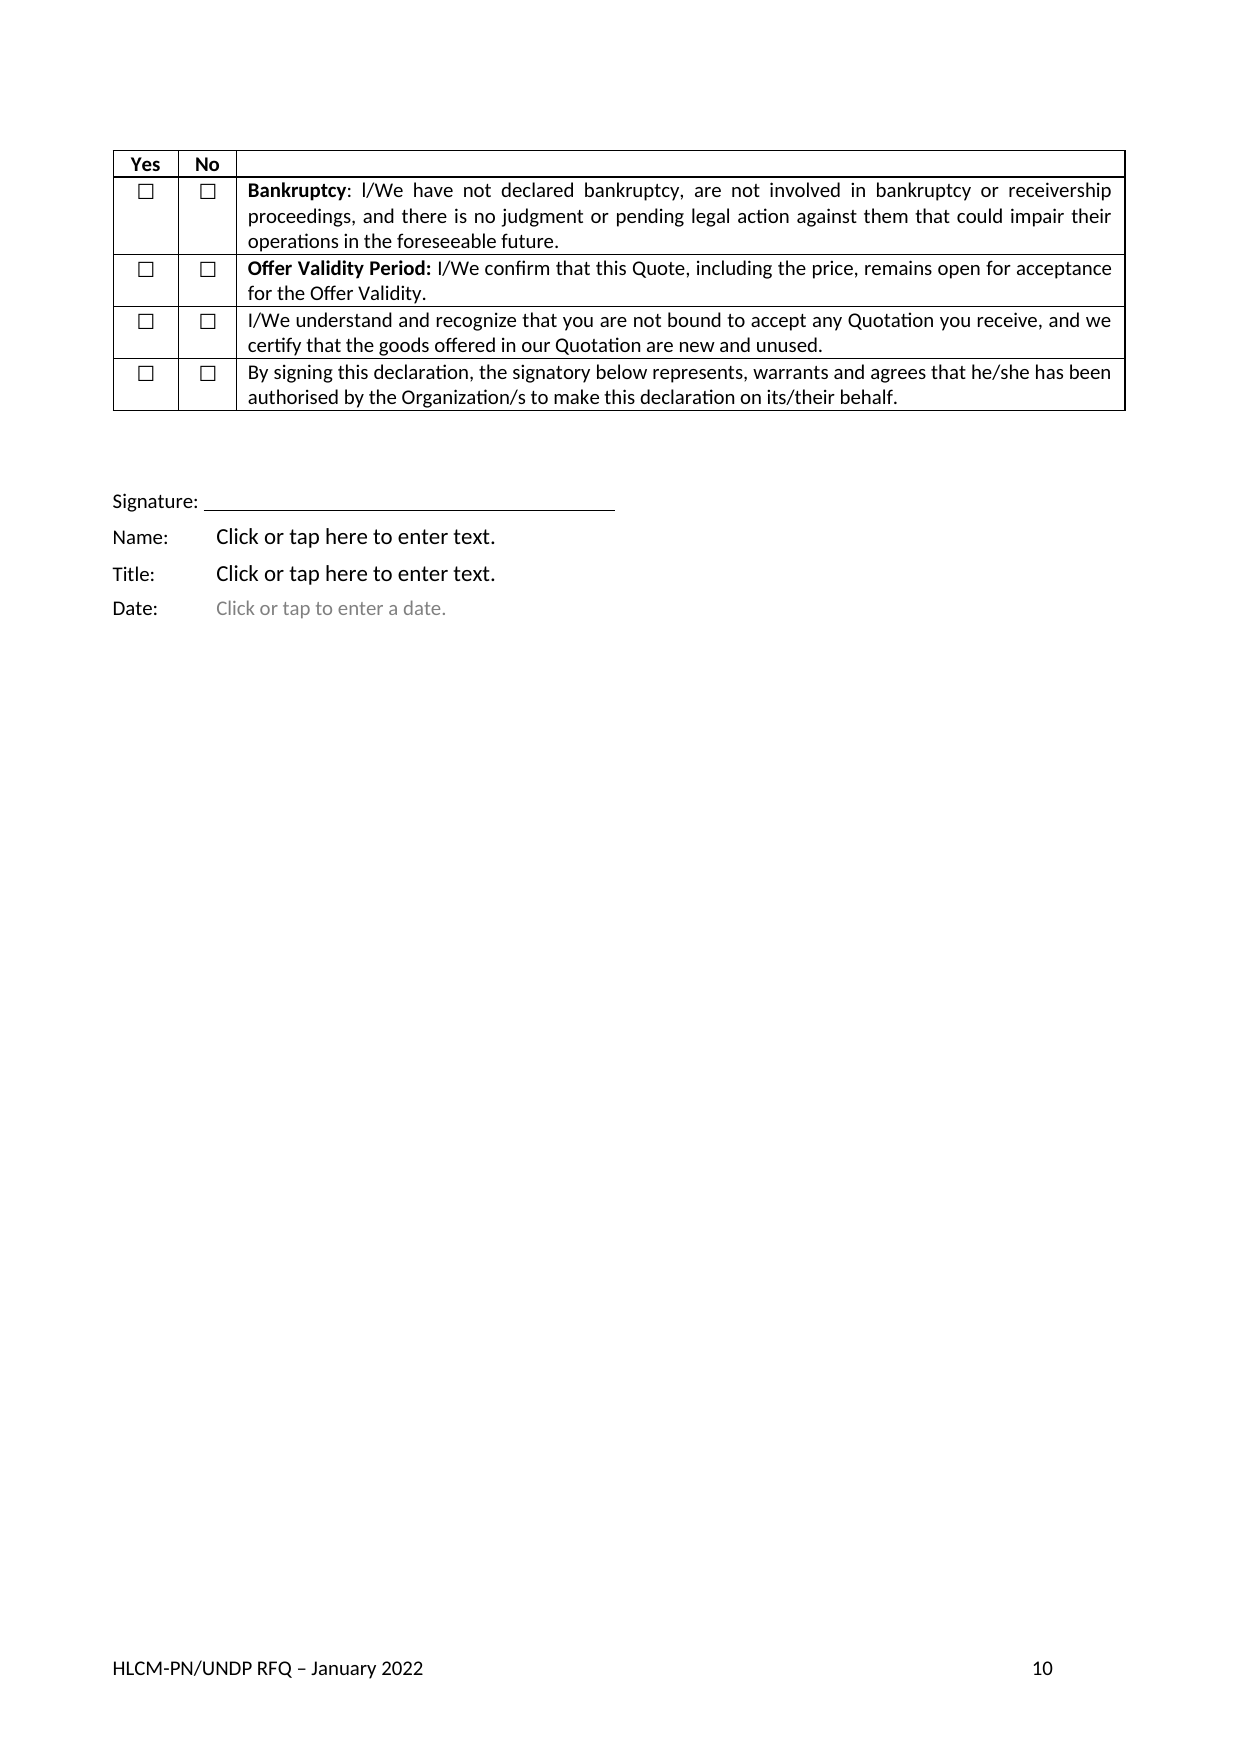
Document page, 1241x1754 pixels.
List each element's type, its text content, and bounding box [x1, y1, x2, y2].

text Signature: [112, 488, 1128, 514]
text Title: [112, 559, 1128, 587]
table_header Yes [114, 151, 178, 176]
table_cell Offer Validity Period: I/We confirm that this Quote, including the price, remains open for acceptance for the Offer Validity. [237, 255, 1124, 306]
text Date: [112, 595, 1128, 621]
table_header [237, 151, 1124, 176]
table_cell I/We understand and recognize that you are not bound to accept any Quotation you receive, and we certify that the goods offered in our Quotation are new and unused. [237, 307, 1124, 358]
table_header No [179, 151, 236, 176]
table_cell Bankruptcy: l/We have not declared bankruptcy, are not involved in bankruptcy or receivership proceedings, and there is no judgment or pending legal action against them that could impair their operations in the foreseeable future. [237, 178, 1124, 254]
table_cell By signing this declaration, the signatory below represents, warrants and agrees that he/she has been authorised by the Organization/s to make this declaration on its/their behalf. [237, 359, 1124, 410]
text Name: [112, 522, 1128, 550]
